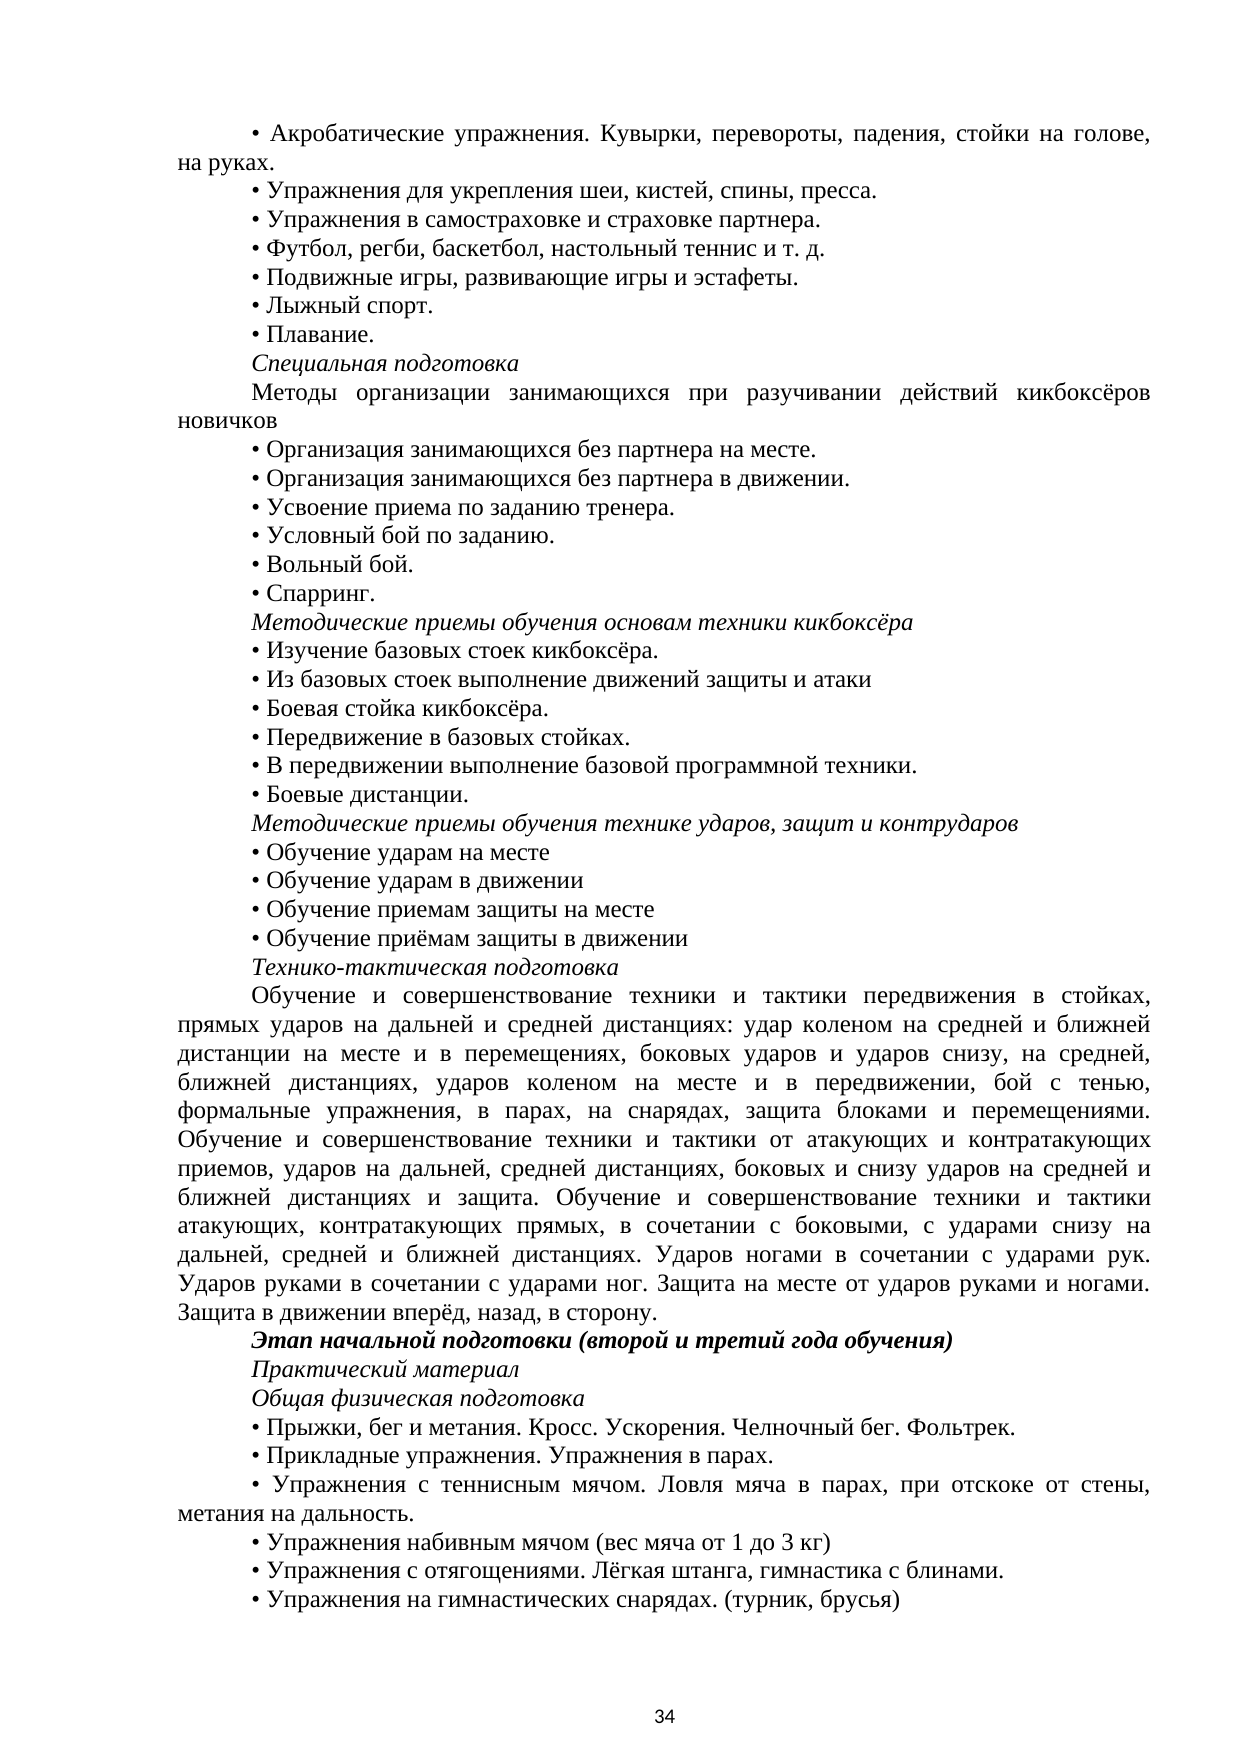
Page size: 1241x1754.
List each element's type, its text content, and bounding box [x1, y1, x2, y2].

text • Прыжки, бег и метания. Кросс. Ускорения. Челночный бег. Фольтрек. [177, 1412, 1152, 1441]
text • Упражнения набивным мячом (вес мяча от 1 до 3 кг) [177, 1527, 1152, 1556]
text • Упражнения в самостраховке и страховке партнера. [177, 204, 1152, 233]
text • Спарринг. [177, 578, 1152, 607]
text • Футбол, регби, баскетбол, настольный теннис и т. д. [177, 233, 1152, 262]
text • Упражнения с отягощениями. Лёгкая штанга, гимнастика с блинами. [177, 1556, 1152, 1584]
text • Обучение приемам защиты на месте [177, 894, 1152, 923]
text • Обучение ударам на месте [177, 837, 1152, 866]
text • Изучение базовых стоек кикбоксёра. [177, 636, 1152, 664]
text • Обучение приёмам защиты в движении [177, 923, 1152, 952]
text • Из базовых стоек выполнение движений защиты и атаки [177, 664, 1152, 693]
text • Организация занимающихся без партнера в движении. [177, 463, 1152, 492]
text Методические приемы обучения основам техники кикбоксёра [177, 607, 1152, 636]
text • Передвижение в базовых стойках. [177, 722, 1152, 751]
text • Плавание. [177, 319, 1152, 348]
text • Обучение ударам в движении [177, 866, 1152, 894]
text • Условный бой по заданию. [177, 521, 1152, 549]
text Обучение и совершенствование техники и тактики передвижения в стойках, прямых ударов на дальней и средней дистанциях: удар коленом на средней и ближней дистанции на месте и в перемещениях, боковых ударов и ударов снизу, на средней, ближней дистанциях, ударов коленом на месте и в передвижении, бой с тенью, формальные упражнения, в парах, на снарядах, защита блоками и перемещениями. Обучение и совершенствование техники и тактики от атакующих и контратакующих приемов, ударов на дальней, средней дистанциях, боковых и снизу ударов на средней и ближней дистанциях и защита. Обучение и совершенствование техники и тактики атакующих, контратакующих прямых, в сочетании с боковыми, с ударами снизу на дальней, средней и ближней дистанциях. Ударов ногами в сочетании с ударами рук. Ударов руками в сочетании с ударами ног. Защита на месте от ударов руками и ногами. Защита в движении вперёд, назад, в сторону. [177, 981, 1152, 1326]
text • Прикладные упражнения. Упражнения в парах. [177, 1441, 1152, 1469]
text • Вольный бой. [177, 549, 1152, 578]
text • Упражнения на гимнастических снарядах. (турник, брусья) [177, 1584, 1152, 1613]
text • Упражнения с теннисным мячом. Ловля мяча в парах, при отскоке от стены, метания на дальность. [177, 1469, 1152, 1527]
text • В передвижении выполнение базовой программной техники. [177, 751, 1152, 779]
text • Организация занимающихся без партнера на месте. [177, 434, 1152, 463]
text Методы организации занимающихся при разучивании действий кикбоксёров новичков [177, 377, 1152, 434]
text • Боевая стойка кикбоксёра. [177, 693, 1152, 722]
text Практический материал [177, 1354, 1152, 1383]
text • Подвижные игры, развивающие игры и эстафеты. [177, 262, 1152, 291]
text • Усвоение приема по заданию тренера. [177, 492, 1152, 521]
text Общая физическая подготовка [177, 1383, 1152, 1412]
text • Боевые дистанции. [177, 779, 1152, 808]
text Этап начальной подготовки (второй и третий года обучения) [177, 1326, 1152, 1354]
text • Упражнения для укрепления шеи, кистей, спины, пресса. [177, 176, 1152, 204]
text Специальная подготовка [177, 348, 1152, 377]
text • Лыжный спорт. [177, 291, 1152, 319]
text • Акробатические упражнения. Кувырки, перевороты, падения, стойки на голове, на руках. [177, 118, 1152, 176]
text Методические приемы обучения технике ударов, защит и контрударов [177, 808, 1152, 837]
text Технико-тактическая подготовка [177, 952, 1152, 981]
